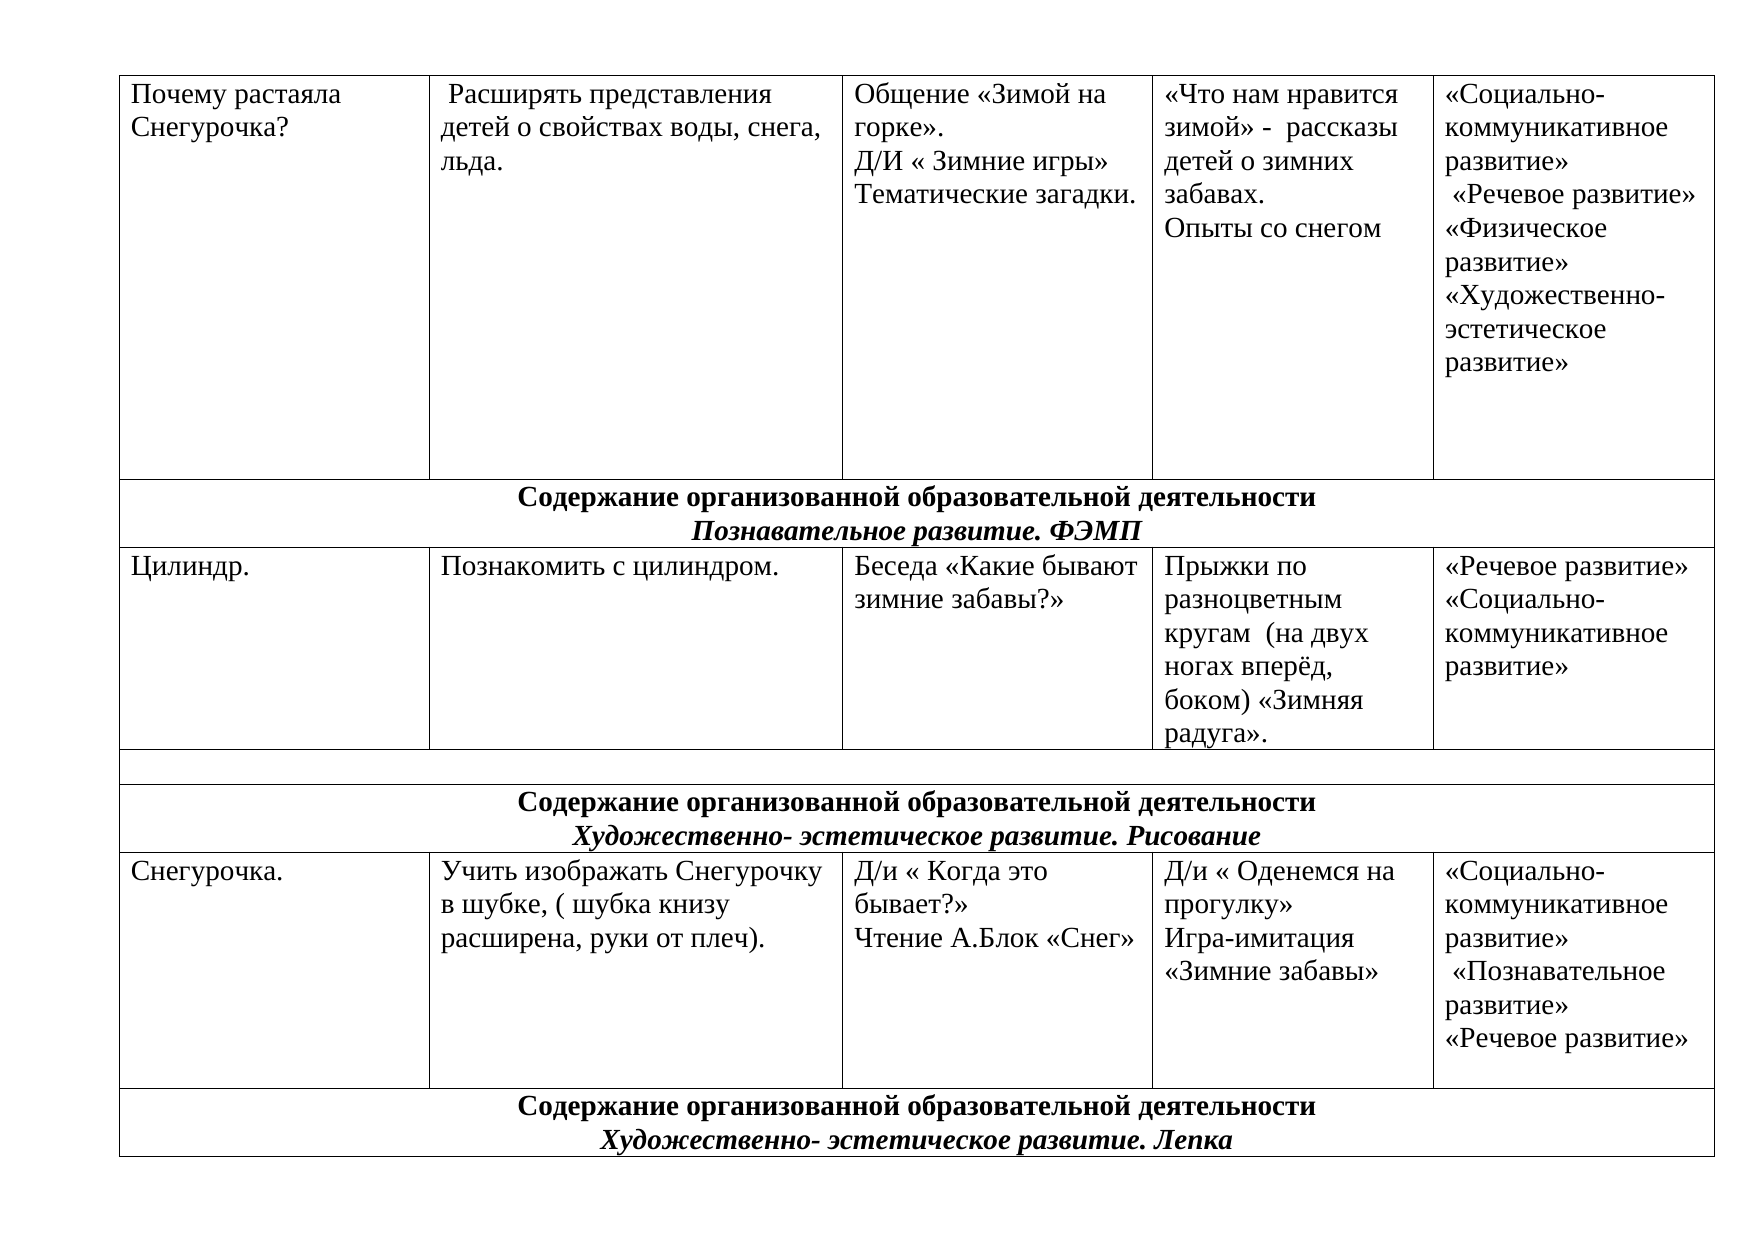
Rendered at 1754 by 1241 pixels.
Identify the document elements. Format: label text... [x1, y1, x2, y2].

table_cell Учить изображать Снегурочку в шубке, ( шубка книзу расширена, руки от плеч). [430, 853, 842, 1087]
table_cell Общение «Зимой на горке». Д/И « Зимние игры» Тематические загадки. [843, 76, 1152, 478]
table_cell Снегурочка. [120, 853, 429, 1087]
table_cell «Что нам нравится зимой» - рассказы детей о зимних забавах. Опыты со снегом [1153, 76, 1433, 478]
table_cell Содержание организованной образовательной деятельности Художественно- эстетическое развитие. Лепка [120, 1089, 1714, 1156]
table_cell Д/и « Когда это бывает?» Чтение А.Блок «Снег» [843, 853, 1152, 1087]
table_cell Содержание организованной образовательной деятельности Художественно- эстетическое развитие. Рисование [120, 785, 1714, 852]
table_cell Расширять представления детей о свойствах воды, снега, льда. [430, 76, 842, 478]
table_cell [120, 750, 1714, 783]
table_cell Содержание организованной образовательной деятельности Познавательное развитие. ФЭМП [120, 480, 1714, 547]
table_cell «Социально-коммуникативное развитие» «Речевое развитие» «Физическое развитие» «Художественно-эстетическое развитие» [1434, 76, 1714, 478]
table_cell Д/и « Оденемся на прогулку» Игра-имитация «Зимние забавы» [1153, 853, 1433, 1087]
table_cell Цилиндр. [120, 548, 429, 749]
table_cell Прыжки по разноцветным кругам (на двух ногах вперёд, боком) «Зимняя радуга». [1153, 548, 1433, 749]
table_cell «Социально-коммуникативное развитие» «Познавательное развитие» «Речевое развитие» [1434, 853, 1714, 1087]
table_cell «Речевое развитие» «Социально-коммуникативное развитие» [1434, 548, 1714, 749]
table_cell Беседа «Какие бывают зимние забавы?» [843, 548, 1152, 749]
table_cell Познакомить с цилиндром. [430, 548, 842, 749]
table_cell Почему растаяла Снегурочка? [120, 76, 429, 478]
